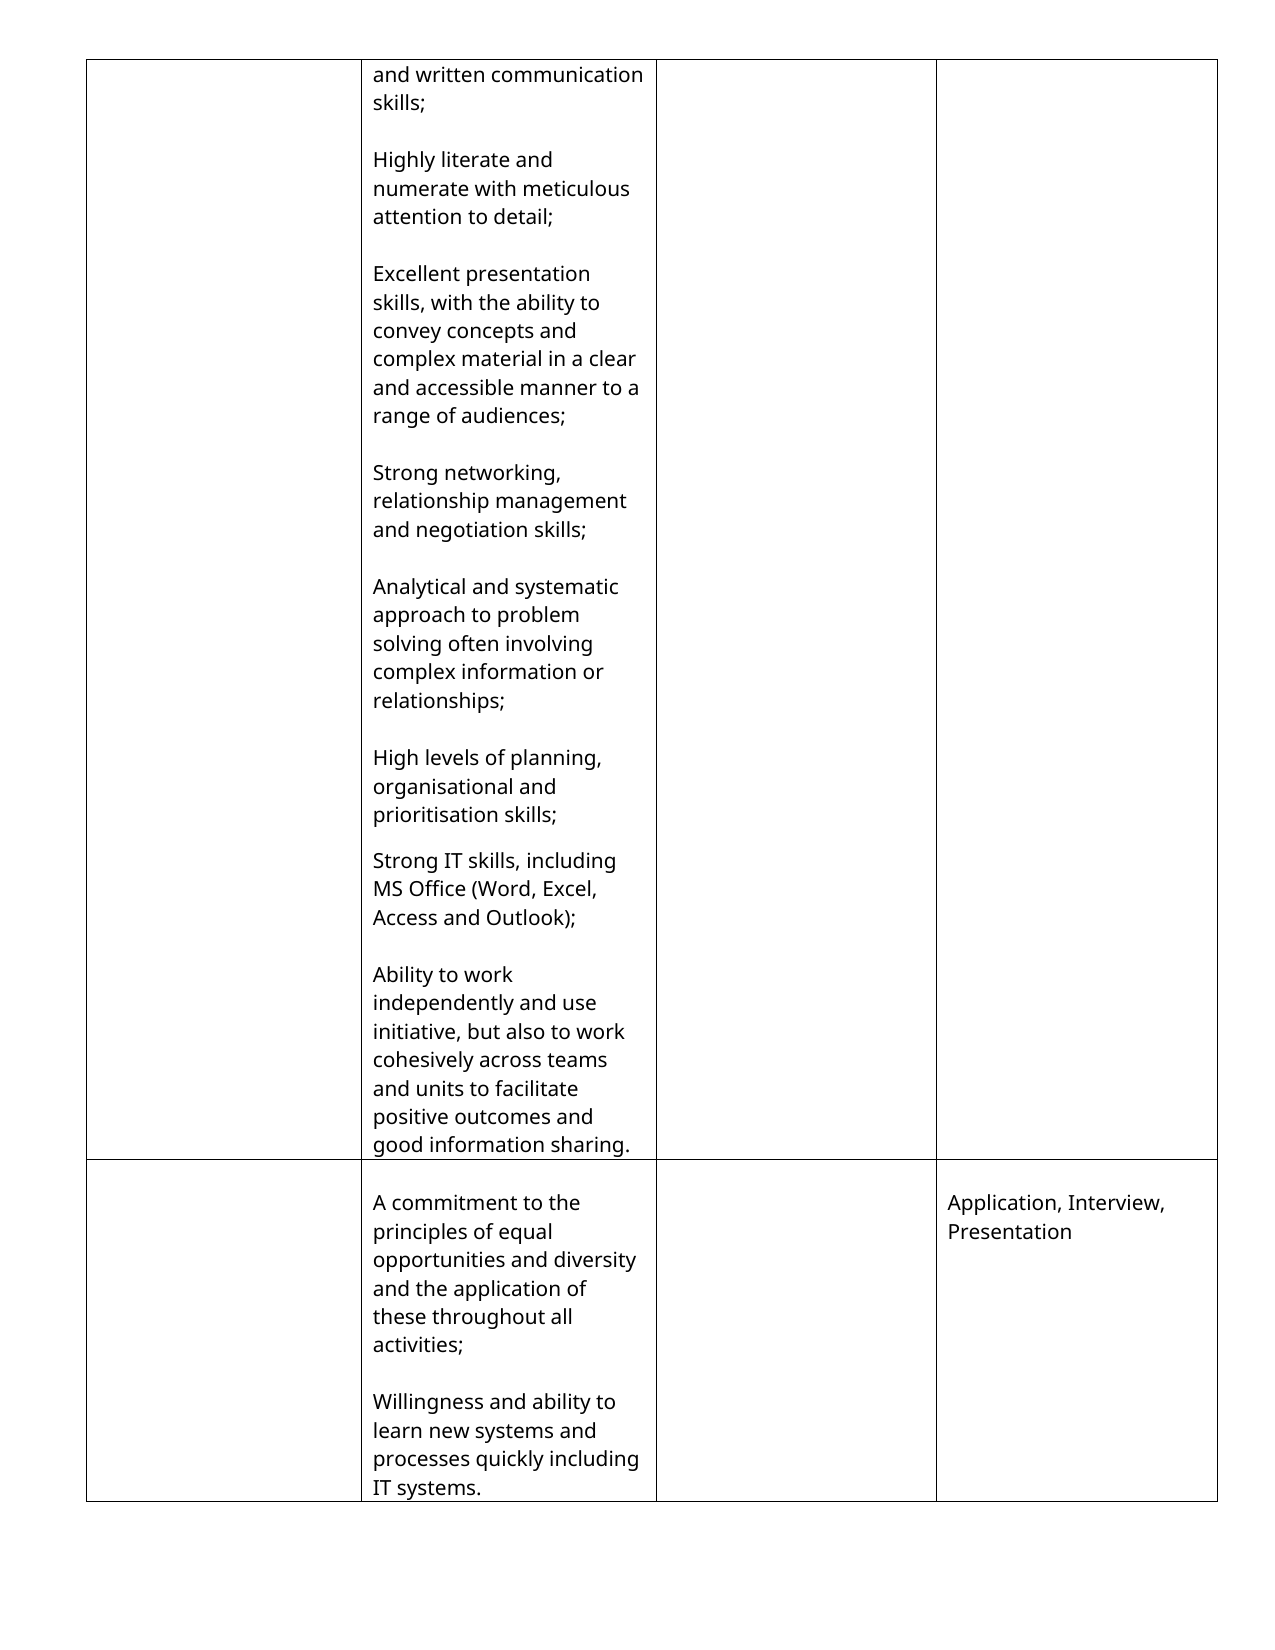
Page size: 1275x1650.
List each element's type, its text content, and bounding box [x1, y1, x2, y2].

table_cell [362, 60, 656, 1159]
table_cell A commitment to the principles of equal opportunities and diversity and the application of these throughout all activities; Willingness and ability to learn new systems and processes quickly including IT systems. [362, 1160, 656, 1501]
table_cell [87, 60, 361, 1159]
table_cell [657, 1160, 936, 1501]
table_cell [657, 60, 936, 1159]
table_cell Application, Interview, Presentation [937, 1160, 1217, 1501]
table_cell [87, 1160, 361, 1501]
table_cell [937, 60, 1217, 1159]
